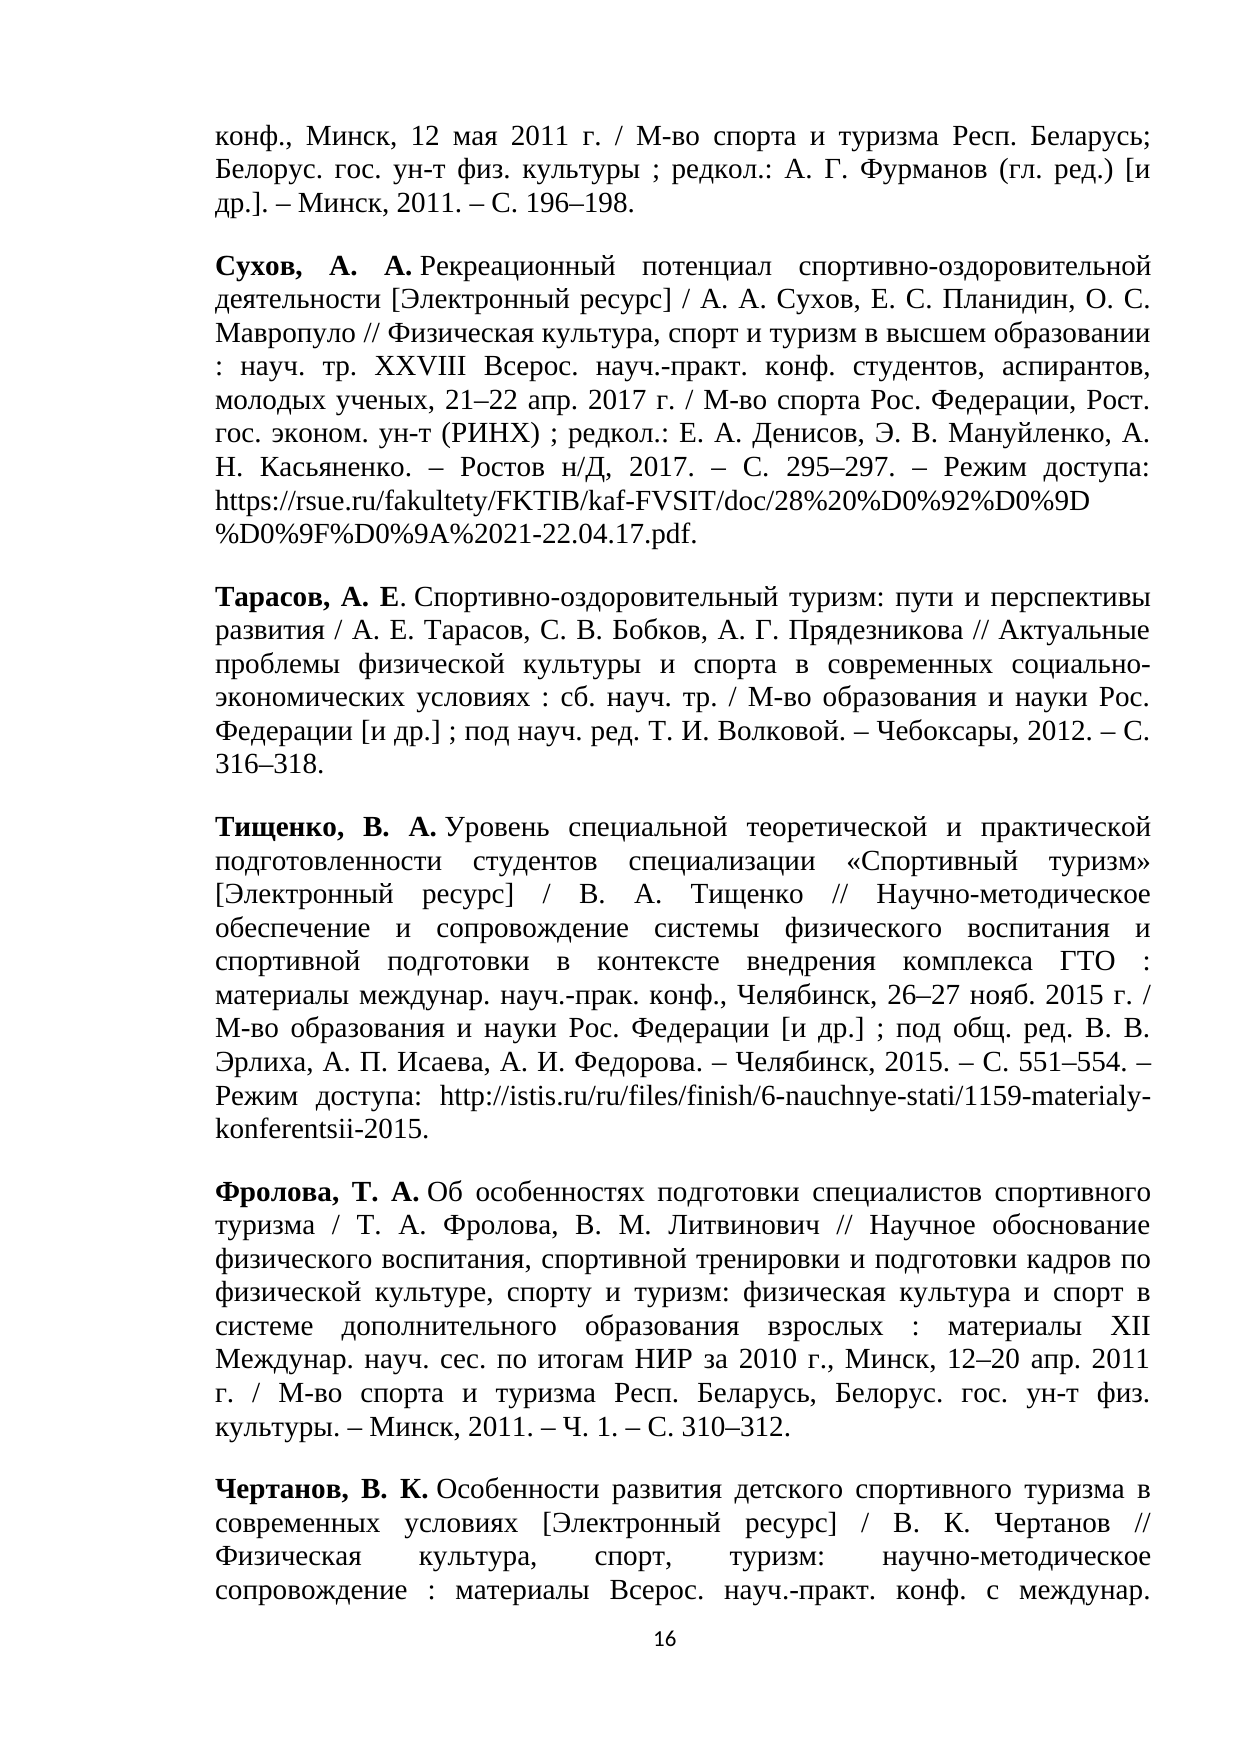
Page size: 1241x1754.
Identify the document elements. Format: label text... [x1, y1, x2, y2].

text Тищенко, В. А. Уровень специальной теоретической и практической подготовленности студентов специализации «Спортивный туризм» [Электронный ресурс] / В. А. Тищенко // Научно-методическое обеспечение и сопровождение системы физического воспитания и спортивной подготовки в контексте внедрения комплекса ГТО : материалы междунар. науч.-прак. конф., Челябинск, 26–27 нояб. 2015 г. / М-во образования и науки Рос. Федерации [и др.] ; под общ. ред. В. В. Эрлиха, А. П. Исаева, А. И. Федорова. – Челябинск, 2015. – С. 551–554. – Режим доступа: http://istis.ru/ru/files/finish/6-nauchnye-stati/1159-materialy-konferentsii-2015. [215, 809, 1152, 1145]
text Тарасов, А. Е. Спортивно-оздоровительный туризм: пути и перспективы развития / А. Е. Тарасов, С. В. Бобков, А. Г. Прядезникова // Актуальные проблемы физической культуры и спорта в современных социально-экономических условиях : сб. науч. тр. / М-во образования и науки Рос. Федерации [и др.] ; под науч. ред. Т. И. Волковой. – Чебоксары, 2012. – С. 316–318. [215, 579, 1152, 780]
text Сухов, А. А. Рекреационный потенциал спортивно-оздоровительной деятельности [Электронный ресурс] / А. А. Сухов, Е. С. Планидин, О. С. Мавропуло // Физическая культура, спорт и туризм в высшем образовании : науч. тр. XXVIII Всерос. науч.-практ. конф. студентов, аспирантов, молодых ученых, 21–22 апр. 2017 г. / М-во спорта Рос. Федерации, Рост. гос. эконом. ун-т (РИНХ) ; редкол.: Е. А. Денисов, Э. В. Мануйленко, А. Н. Касьяненко. – Ростов н/Д, 2017. – С. 295–297. – Режим доступа: https://rsue.ru/fakultety/FKTIB/kaf-FVSIT/doc/28%20%D0%92%D0%9D%D0%9F%D0%9A%2021-22.04.17.pdf. [215, 248, 1152, 550]
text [215, 1471, 1152, 1606]
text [215, 118, 1152, 219]
text Фролова, Т. А. Об особенностях подготовки специалистов спортивного туризма / Т. А. Фролова, В. М. Литвинович // Научное обоснование физического воспитания, спортивной тренировки и подготовки кадров по физической культуре, спорту и туризм: физическая культура и спорт в системе дополнительного образования взрослых : материалы XII Междунар. науч. сес. по итогам НИР за 2010 г., Минск, 12–20 апр. 2011 г. / М-во спорта и туризма Респ. Беларусь, Белорус. гос. ун-т физ. культуры. – Минск, 2011. – Ч. 1. – С. 310–312. [215, 1174, 1152, 1442]
